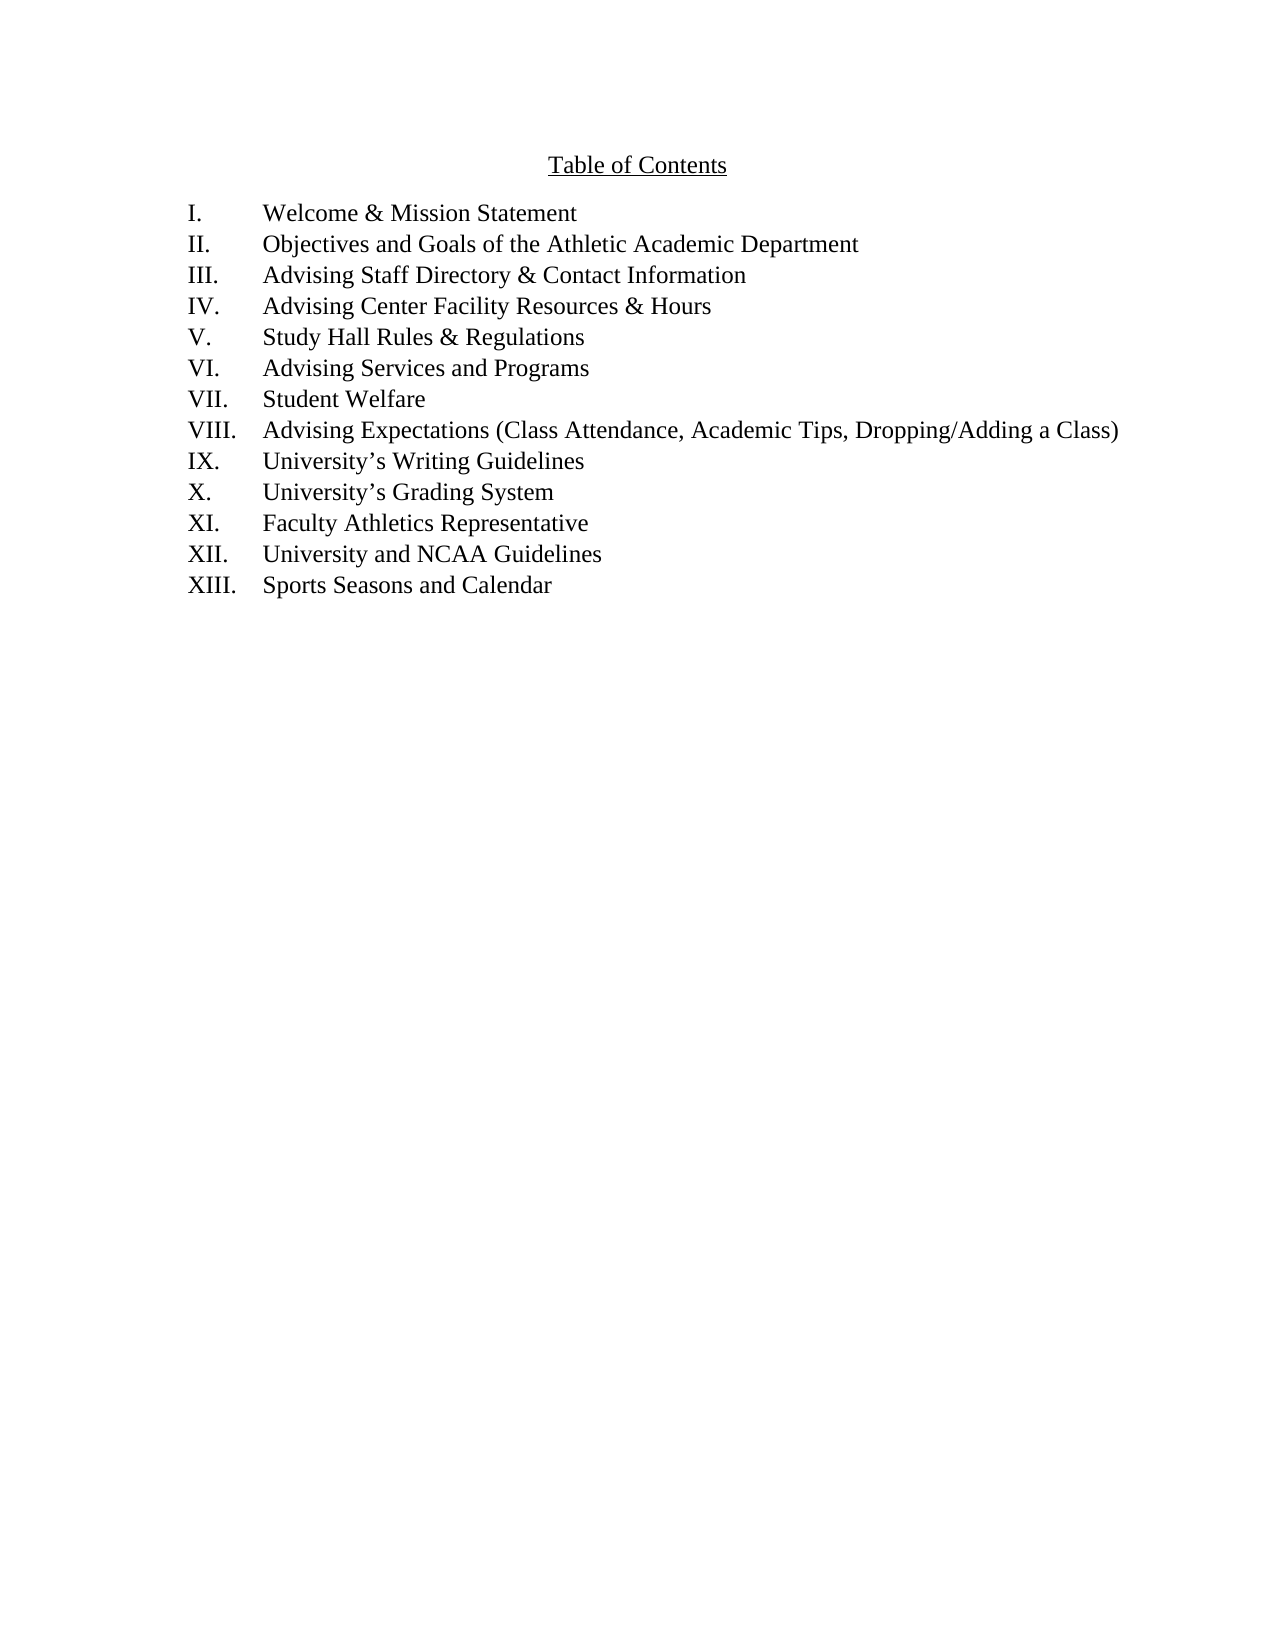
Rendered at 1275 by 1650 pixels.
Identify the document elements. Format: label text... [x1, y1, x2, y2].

list Advising Services and Programs [187, 353, 1125, 382]
list Objectives and Goals of the Athletic Academic Department [187, 229, 1125, 257]
list Advising Center Facility Resources & Hours [187, 291, 1125, 319]
list University and NCAA Guidelines [187, 539, 1125, 568]
list University’s Writing Guidelines [187, 446, 1125, 475]
list Advising Staff Directory & Contact Information [187, 260, 1125, 288]
list Study Hall Rules & Regulations [187, 322, 1125, 351]
list Welcome & Mission Statement [187, 198, 1125, 226]
text Table of Contents [150, 150, 1125, 179]
list Sports Seasons and Calendar [187, 570, 1125, 599]
list Faculty Athletics Representative [187, 508, 1125, 537]
list Advising Expectations (Class Attendance, Academic Tips, Dropping/Adding a Class) [187, 415, 1125, 444]
list University’s Grading System [187, 477, 1125, 506]
list Student Welfare [187, 384, 1125, 413]
